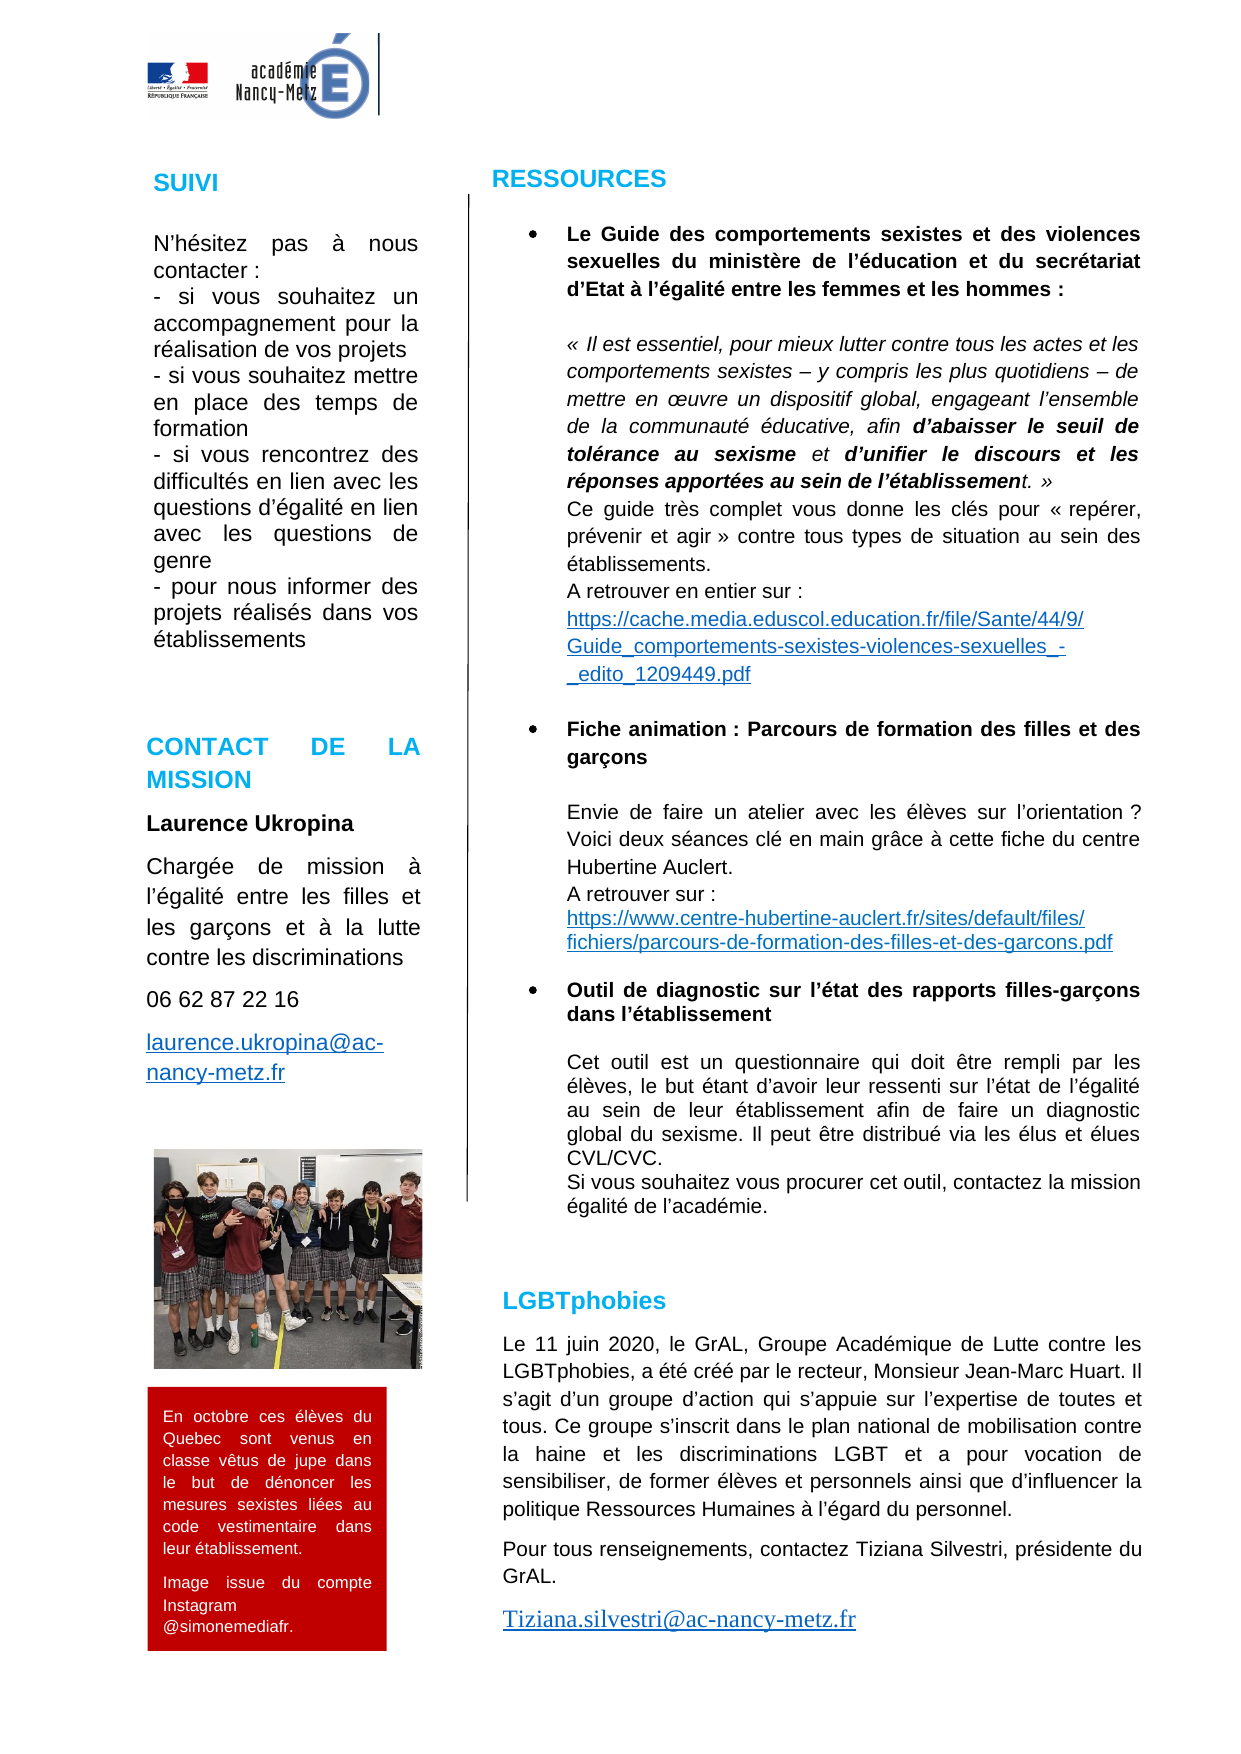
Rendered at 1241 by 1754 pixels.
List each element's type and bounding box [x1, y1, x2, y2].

picture [153, 1149, 423, 1369]
picture [147, 33, 370, 119]
